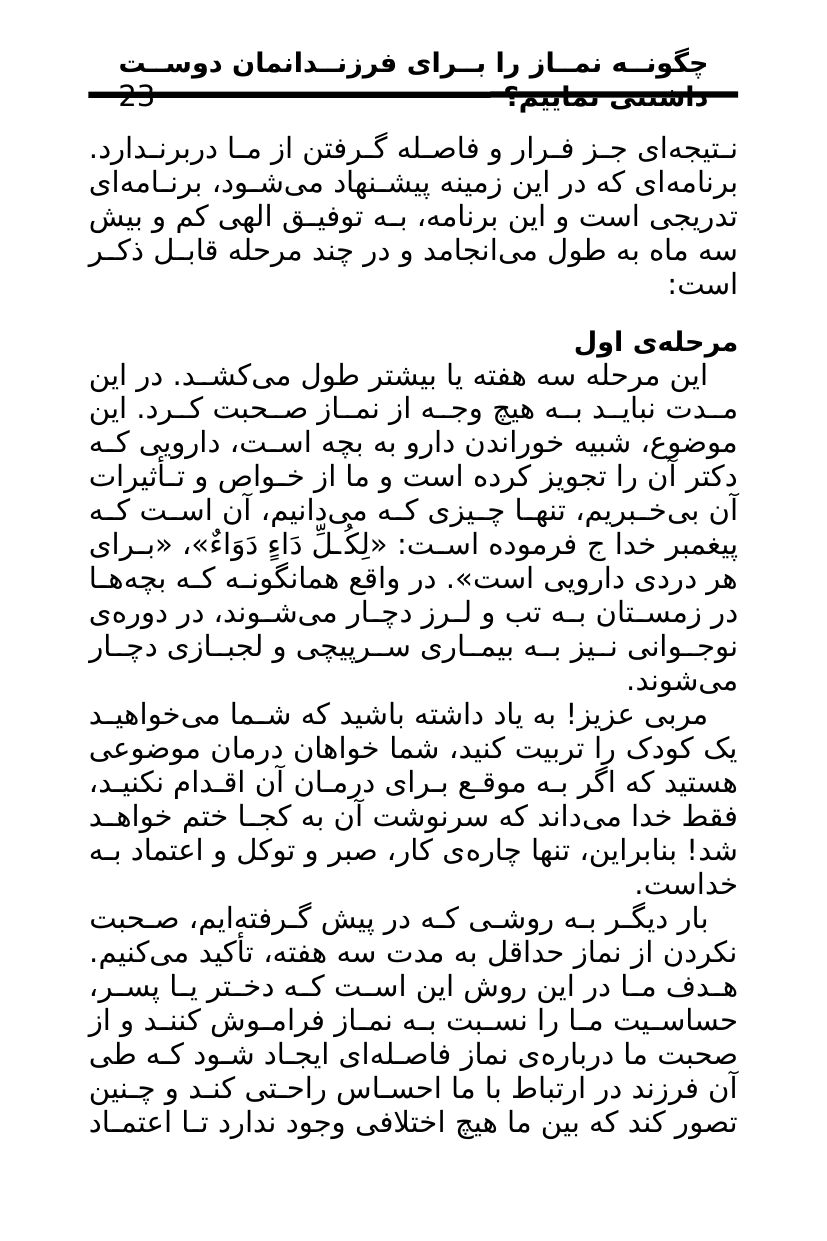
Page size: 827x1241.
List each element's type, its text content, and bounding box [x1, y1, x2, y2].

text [89, 132, 738, 301]
text این مرحله سه هفته یا بیشتر طول می‌کشد. در این مدت نباید به هیچ وجه از نماز صحبت کرد. این موضوع، شبیه خوراندن دارو به بچه است، دارویی که دکتر آن را تجویز کرده است و ما از خواص و تأثیرات آن بی‌خبریم، تنها چیزی که می‌دانیم، آن است که پیغمبر خدا ج فرموده است: «لِكُلِّ دَاءٍ دَوَاءٌ»، «برای هر دردی دارویی است». در واقع همانگونه که بچه‌ها در زمستان به تب و لرز دچار می‌شوند، در دوره‌ی نوجوانی نیز به بیماری سرپیچی و لجبازی دچار می‌شوند. [89, 358, 738, 697]
text مربی عزیز! به یاد داشته باشید که شما می‌خواهید یک کودک را تربیت کنید، شما خواهان درمان موضوعی هستید که اگر به موقع برای درمان آن اقدام نکنید، فقط خدا می‌داند که سرنوشت آن به کجا ختم خواهد شد! بنابراین، تنها چاره‌ی کار، صبر و توکل و اعتماد به خداست. [89, 697, 738, 901]
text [89, 901, 738, 1139]
text مرحله‌ی اول [89, 326, 738, 358]
